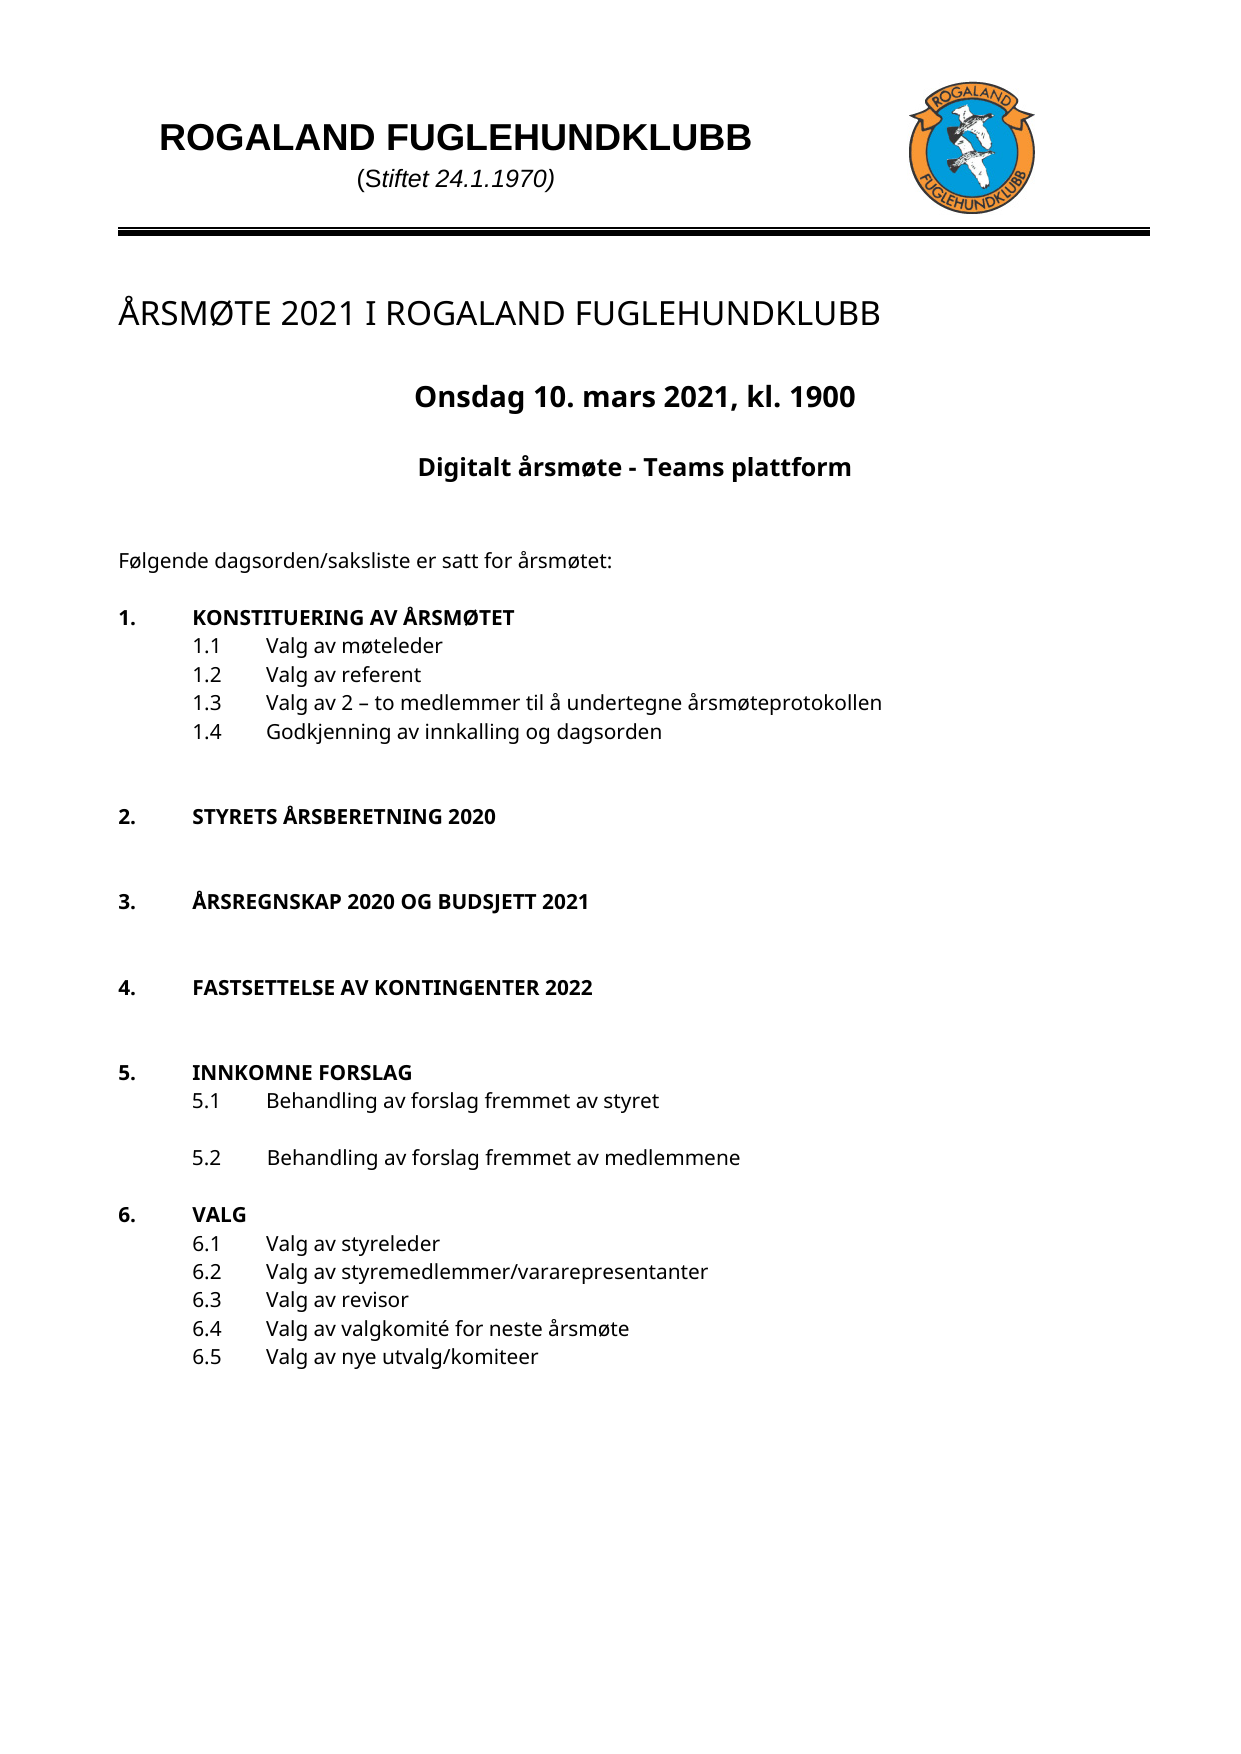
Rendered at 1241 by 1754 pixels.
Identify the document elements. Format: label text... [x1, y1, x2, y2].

text 1. KONSTITUERING av årsmøtet [118, 603, 1152, 631]
text 1.1 Valg av møteleder [192, 631, 1152, 660]
text 6.4 Valg av valgkomité for neste årsmøte [192, 1314, 1152, 1342]
text 2. STYRETS ÅRSBERETNING 2020 [118, 802, 1152, 831]
text 1.4 Godkjenning av innkalling og dagsorden [118, 717, 1152, 745]
text 6.5 Valg av nye utvalg/komiteer [118, 1342, 1152, 1371]
list Behandling av forslag fremmet av medlemmene [192, 1143, 1152, 1172]
text 6.1 Valg av styreleder [192, 1229, 1152, 1257]
text 5.1 Behandling av forslag fremmet av styret [192, 1086, 1152, 1115]
text 5. INNKOMNE FORSLAG [118, 1058, 1152, 1086]
text 6.2 Valg av styremedlemmer/vararepresentanter [192, 1257, 1152, 1286]
text Digitalt årsmøte - Teams plattform [118, 449, 1152, 484]
text 3. ÅRSREGNSKAP 2020 OG BUDSJETT 2021 [118, 887, 1152, 916]
subtitle ÅRSMØTE 2021 I ROGALAND FUGLEHUNDKLUBB [118, 290, 1182, 336]
text 6. VALG [118, 1200, 1152, 1229]
text Følgende dagsorden/saksliste er satt for årsmøtet: [118, 546, 1152, 574]
picture [907, 80, 1036, 215]
text 1.3 Valg av 2 – to medlemmer til å undertegne årsmøteprotokollen [118, 688, 1152, 717]
text 1.2 Valg av referent [192, 660, 1152, 688]
subtitle Onsdag 10. mars 2021, kl. 1900 [118, 376, 1152, 416]
text 6.3 Valg av revisor [192, 1286, 1152, 1314]
text 4. FASTSETTELSE AV KONTINGENTER 2022 [118, 973, 1152, 1001]
